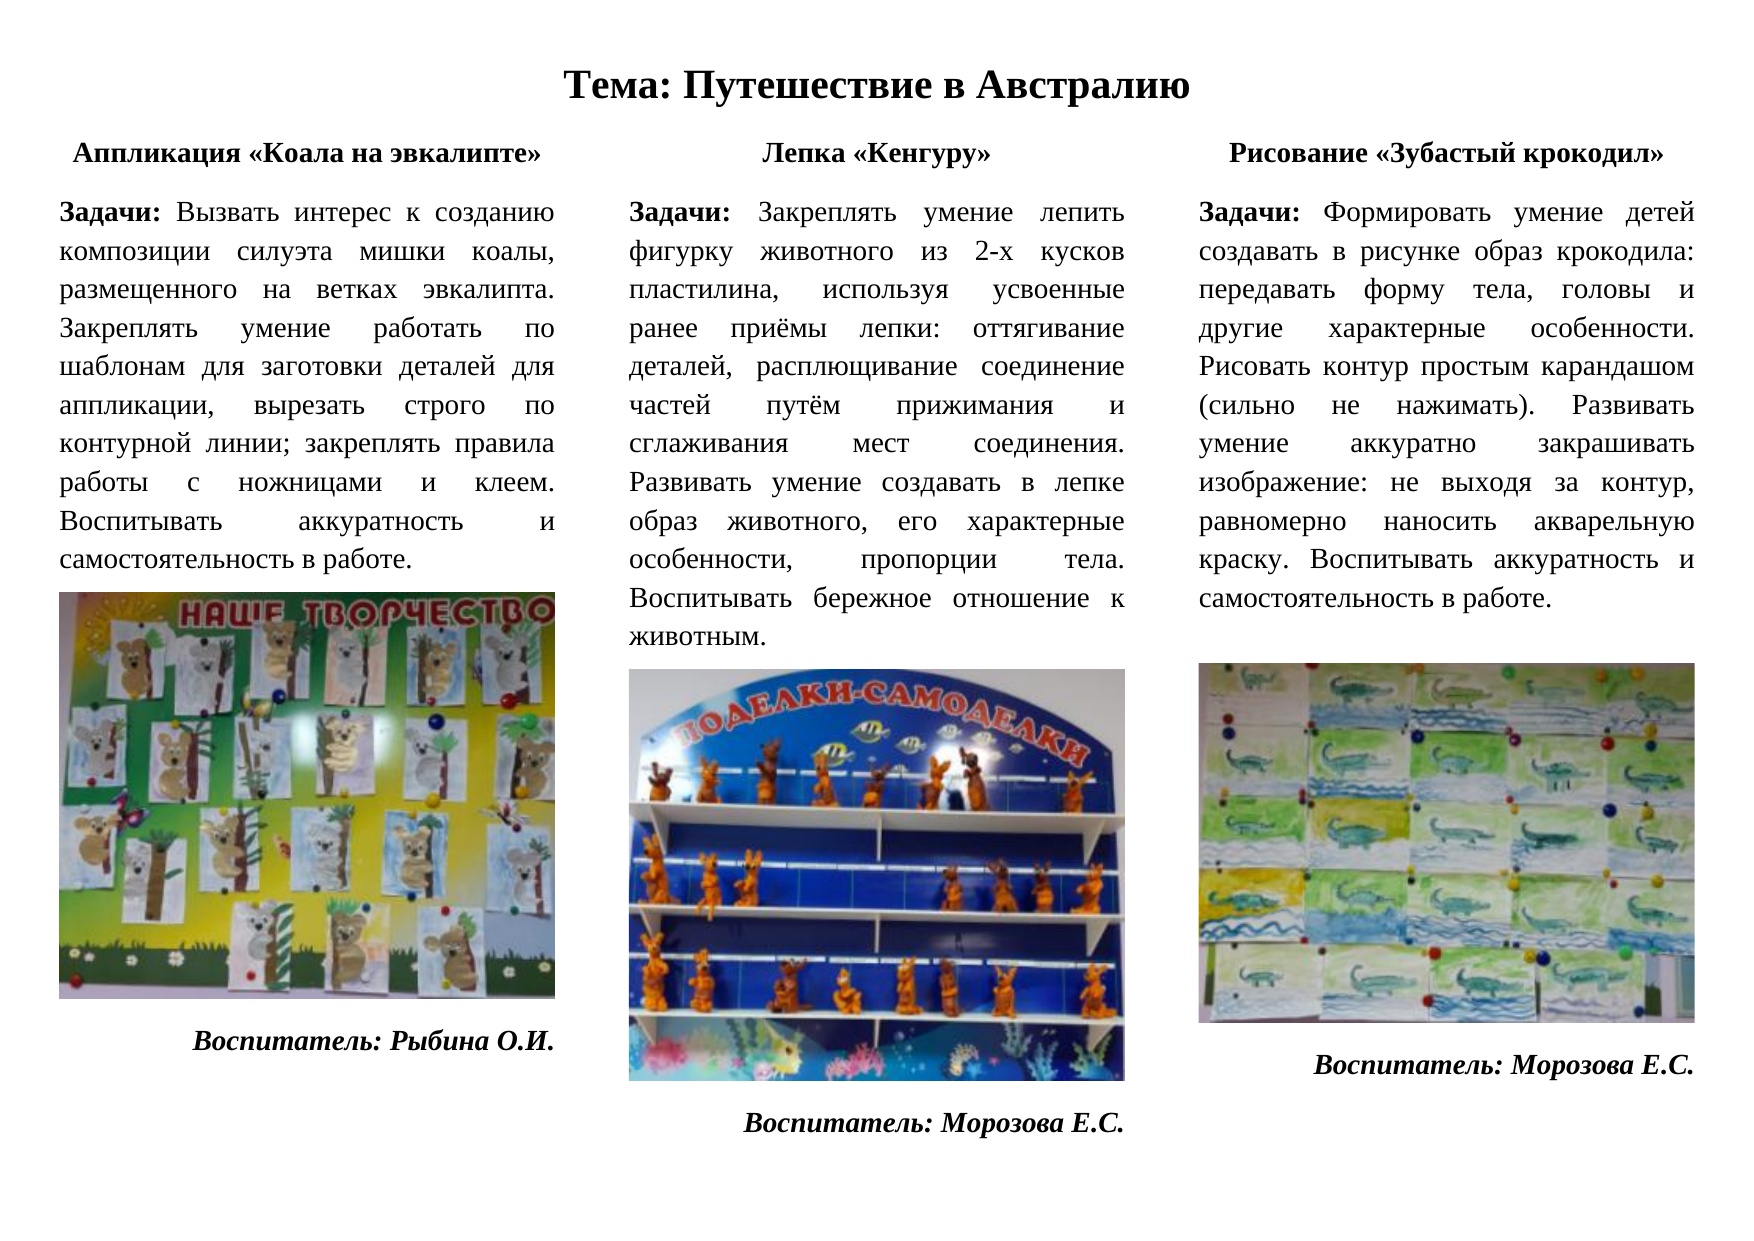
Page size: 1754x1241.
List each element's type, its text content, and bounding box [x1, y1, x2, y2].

text Лепка «Кенгуру» [629, 135, 1125, 168]
text Воспитатель: Морозова Е.С. [629, 1105, 1125, 1139]
picture [59, 592, 555, 999]
text Рисование «Зубастый крокодил» [1199, 135, 1695, 168]
text Воспитатель: Морозова Е.С. [1199, 1047, 1695, 1081]
text Задачи: Вызвать интерес к созданию композиции силуэта мишки коалы, размещенного на ветках эвкалипта. Закреплять умение работать по шаблонам для заготовки деталей для аппликации, вырезать строго по контурной линии; закреплять правила работы с ножницами и клеем. Воспитывать аккуратность и самостоятельность в работе. [59, 194, 555, 575]
text Воспитатель: Рыбина О.И. [59, 1023, 555, 1057]
picture [628, 669, 1125, 1081]
text Аппликация «Коала на эвкалипте» [59, 135, 555, 168]
text Тема: Путешествие в Австралию [59, 59, 1695, 107]
text Задачи: Формировать умение детей создавать в рисунке образ крокодила: передавать форму тела, головы и другие характерные особенности. Рисовать контур простым карандашом (сильно не нажимать). Развивать умение аккуратно закрашивать изображение: не выходя за контур, равномерно наносить акварельную краску. Воспитывать аккуратность и самостоятельность в работе. [1199, 194, 1695, 613]
picture [1198, 663, 1695, 1023]
text Задачи: Закреплять умение лепить фигурку животного из 2-х кусков пластилина, используя усвоенные ранее приёмы лепки: оттягивание деталей, расплющивание соединение частей путём прижимания и сглаживания мест соединения. Развивать умение создавать в лепке образ животного, его характерные особенности, пропорции тела. Воспитывать бережное отношение к животным. [629, 194, 1125, 652]
